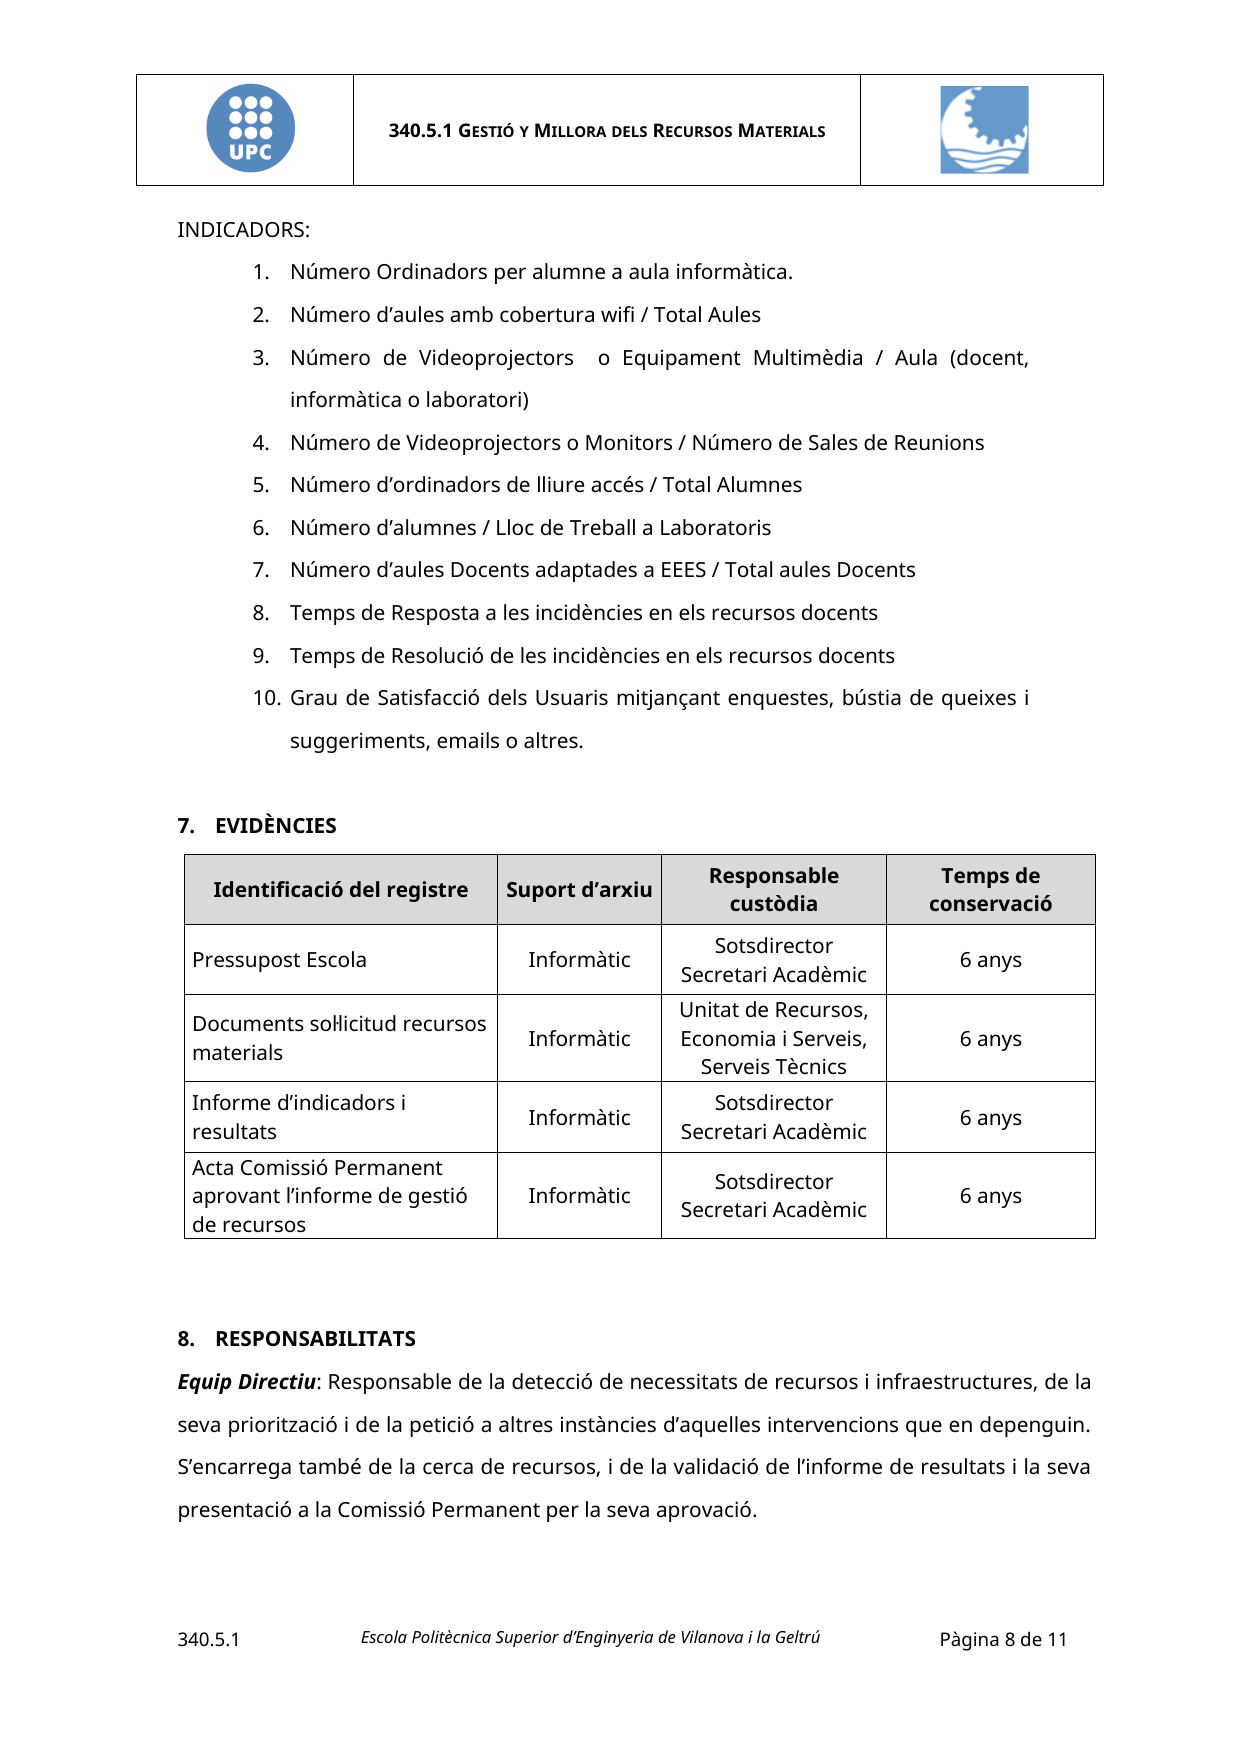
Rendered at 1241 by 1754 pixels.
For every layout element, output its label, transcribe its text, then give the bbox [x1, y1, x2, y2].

table_cell Sotsdirector Secretari Acadèmic [662, 1153, 886, 1238]
list Grau de Satisfacció dels Usuaris mitjançant enquestes, bústia de queixes i suggeriments, emails o altres. [252, 683, 1031, 754]
table_header Responsable custòdia [662, 855, 886, 924]
table_cell Pressupost Escola [185, 925, 497, 994]
table_header Temps de conservació [887, 855, 1095, 924]
table_header Suport d’arxiu [498, 855, 661, 924]
table_cell Informe d’indicadors i resultats [185, 1082, 497, 1152]
list Número d’aules Docents adaptades a EEES / Total aules Docents [252, 556, 1031, 584]
list EVIDÈNCIES [177, 811, 1031, 840]
text Equip Directiu: Responsable de la detecció de necessitats de recursos i infraestructures, de la seva priorització i de la petició a altres instàncies d’aquelles intervencions que en depenguin. S’encarrega també de la cerca de recursos, i de la validació de l’informe de resultats i la seva presentació a per la seva aprovació. [177, 1367, 1093, 1523]
table_cell Documents sol·licitud recursos materials [185, 995, 497, 1081]
table_cell Informàtic [498, 1082, 661, 1152]
picture [940, 86, 1029, 175]
list Número d’aules amb cobertura wifi / Total Aules [252, 300, 1031, 328]
list Número Ordinadors per alumne a aula informàtica. [252, 257, 1031, 286]
text INDICADORS: [177, 215, 1031, 243]
table_cell Informàtic [498, 925, 661, 994]
list Número d’alumnes / Lloc de Treball a Laboratoris [252, 513, 1031, 541]
list Temps de Resposta a les incidències en els recursos docents [252, 598, 1031, 627]
picture [206, 83, 295, 173]
table_cell Informàtic [498, 995, 661, 1081]
table_cell 6 anys [887, 995, 1095, 1081]
table_cell 6 anys [887, 1153, 1095, 1238]
list Número d’ordinadors de lliure accés / Total Alumnes [252, 470, 1031, 499]
table_cell Acta Comissió Permanent aprovant l’informe de gestió de recursos [185, 1153, 497, 1238]
table_cell 6 anys [887, 925, 1095, 994]
list RESPONSABILITATS [177, 1324, 1093, 1353]
list Temps de Resolució de les incidències en els recursos docents [252, 641, 1031, 669]
table_cell 6 anys [887, 1082, 1095, 1152]
table_cell Sotsdirector Secretari Acadèmic [662, 925, 886, 994]
table_cell Informàtic [498, 1153, 661, 1238]
table_cell Unitat de Recursos, Economia i Serveis, Serveis Tècnics [662, 995, 886, 1081]
list Número de Videoprojectors o Monitors / Número de Sales de Reunions [252, 428, 1031, 456]
table_header Identificació del registre [185, 855, 497, 924]
table_cell Sotsdirector Secretari Acadèmic [662, 1082, 886, 1152]
list Número de Videoprojectors o Equipament Multimèdia / Aula (docent, informàtica o laboratori) [252, 343, 1031, 414]
